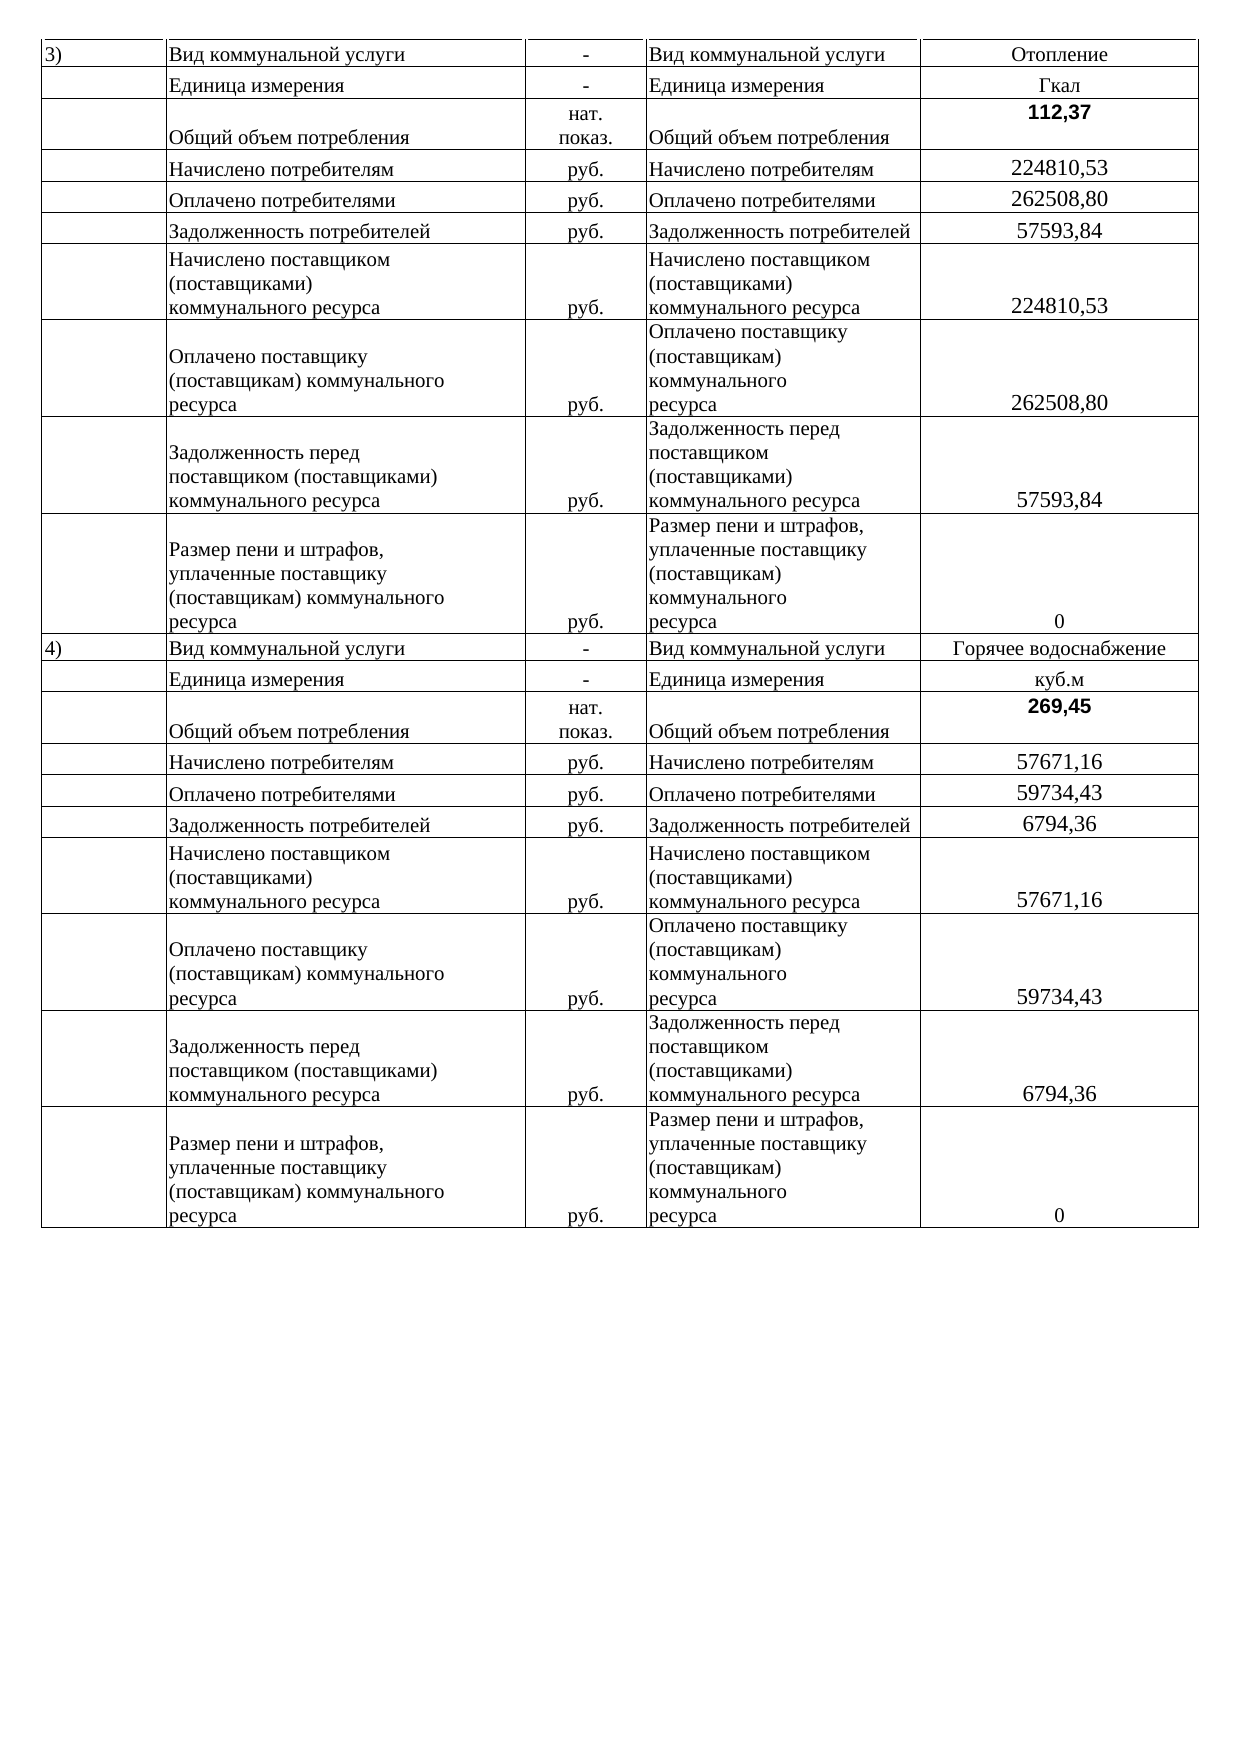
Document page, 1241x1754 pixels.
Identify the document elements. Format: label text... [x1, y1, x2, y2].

table_cell [42, 661, 166, 691]
table_cell руб. [526, 744, 646, 774]
table_cell - [526, 661, 646, 691]
table_cell [42, 67, 166, 97]
table_cell Начислено потребителям [647, 150, 920, 181]
table_cell руб. [526, 320, 646, 416]
table_header 3) [42, 39, 166, 66]
table_cell 57593,84 [921, 213, 1198, 243]
table_cell [42, 838, 166, 913]
table_cell - [526, 67, 646, 97]
table_cell Задолженность потребителей [647, 213, 920, 243]
table_cell Вид коммунальной услуги [647, 634, 920, 660]
table_cell - [526, 634, 646, 660]
table_cell Общий объем потребления [647, 692, 920, 743]
table_cell 59734,43 [921, 775, 1198, 806]
table_cell руб. [526, 838, 646, 913]
table_cell руб. [526, 150, 646, 181]
table_cell Начислено поставщиком (поставщиками) коммунального ресурса [647, 244, 920, 319]
table_cell Задолженность перед поставщиком (поставщиками) коммунального ресурса [167, 417, 525, 512]
table_cell Задолженность перед поставщиком (поставщиками) коммунального ресурса [167, 1011, 525, 1106]
table_cell Начислено потребителям [167, 744, 525, 774]
table_cell 224810,53 [921, 150, 1198, 181]
table_cell [42, 744, 166, 774]
table_cell Размер пени и штрафов, уплаченные поставщику (поставщикам) коммунального ресурса [167, 514, 525, 633]
table_cell 269,45 [921, 692, 1198, 743]
table_cell Единица измерения [167, 661, 525, 691]
table_cell руб. [526, 514, 646, 633]
table_cell руб. [526, 244, 646, 319]
table_cell [42, 1011, 166, 1106]
table_cell Единица измерения [647, 661, 920, 691]
table_cell Размер пени и штрафов, уплаченные поставщику (поставщикам) коммунального ресурса [647, 1107, 920, 1227]
table_cell [42, 914, 166, 1009]
table_cell 59734,43 [921, 914, 1198, 1009]
table_cell [42, 320, 166, 416]
table_cell руб. [526, 182, 646, 212]
table_header - [526, 39, 646, 66]
table_cell 112,37 [921, 99, 1198, 149]
table_cell Гкал [921, 67, 1198, 97]
table_cell Общий объем потребления [167, 692, 525, 743]
table_cell [42, 807, 166, 837]
table_cell Оплачено потребителями [647, 775, 920, 806]
table_header Вид коммунальной услуги [167, 39, 525, 66]
table_cell руб. [526, 775, 646, 806]
table_cell [42, 775, 166, 806]
table_cell руб. [526, 417, 646, 512]
table_cell Задолженность потребителей [167, 807, 525, 837]
table_cell нат. показ. [526, 692, 646, 743]
table_cell руб. [526, 1011, 646, 1106]
table_cell руб. [526, 807, 646, 837]
table_header Вид коммунальной услуги [647, 39, 920, 66]
table_cell 6794,36 [921, 807, 1198, 837]
table_cell Единица измерения [167, 67, 525, 97]
table_cell Начислено потребителям [647, 744, 920, 774]
table_cell 224810,53 [921, 244, 1198, 319]
table_cell Вид коммунальной услуги [167, 634, 525, 660]
table_cell [42, 213, 166, 243]
table_cell Горячее водоснабжение [921, 634, 1198, 660]
table_cell Общий объем потребления [647, 99, 920, 149]
table_cell 262508,80 [921, 182, 1198, 212]
table_cell [42, 99, 166, 149]
table_cell 0 [921, 1107, 1198, 1227]
table_cell Общий объем потребления [167, 99, 525, 149]
table_cell Начислено поставщиком (поставщиками) коммунального ресурса [167, 244, 525, 319]
table_cell Начислено поставщиком (поставщиками) коммунального ресурса [167, 838, 525, 913]
table_cell 57671,16 [921, 744, 1198, 774]
table_cell Начислено поставщиком (поставщиками) коммунального ресурса [647, 838, 920, 913]
table_cell Оплачено потребителями [647, 182, 920, 212]
table_cell Оплачено поставщику (поставщикам) коммунального ресурса [167, 914, 525, 1009]
table_cell [42, 417, 166, 512]
table_cell Размер пени и штрафов, уплаченные поставщику (поставщикам) коммунального ресурса [647, 514, 920, 633]
table_cell руб. [526, 1107, 646, 1227]
table_cell Начислено потребителям [167, 150, 525, 181]
table_cell [42, 692, 166, 743]
table_cell 57671,16 [921, 838, 1198, 913]
table_cell [42, 514, 166, 633]
table_cell 57593,84 [921, 417, 1198, 512]
table_cell 262508,80 [921, 320, 1198, 416]
table_cell Задолженность потребителей [647, 807, 920, 837]
table_cell [42, 1107, 166, 1227]
table_cell 4) [42, 634, 166, 660]
table_cell нат. показ. [526, 99, 646, 149]
table_cell Оплачено потребителями [167, 182, 525, 212]
table_cell Оплачено поставщику (поставщикам) коммунального ресурса [647, 320, 920, 416]
table_cell 6794,36 [921, 1011, 1198, 1106]
table_cell Задолженность перед поставщиком (поставщиками) коммунального ресурса [647, 417, 920, 512]
table_cell руб. [526, 213, 646, 243]
table_cell Задолженность потребителей [167, 213, 525, 243]
table_cell Оплачено потребителями [167, 775, 525, 806]
table_cell руб. [526, 914, 646, 1009]
table_cell Размер пени и штрафов, уплаченные поставщику (поставщикам) коммунального ресурса [167, 1107, 525, 1227]
table_cell 0 [921, 514, 1198, 633]
table_cell куб.м [921, 661, 1198, 691]
table_cell Задолженность перед поставщиком (поставщиками) коммунального ресурса [647, 1011, 920, 1106]
table_cell Единица измерения [647, 67, 920, 97]
table_cell [42, 150, 166, 181]
table_header Отопление [921, 39, 1198, 66]
table_cell [42, 244, 166, 319]
table_cell [42, 182, 166, 212]
table_cell Оплачено поставщику (поставщикам) коммунального ресурса [167, 320, 525, 416]
table_cell Оплачено поставщику (поставщикам) коммунального ресурса [647, 914, 920, 1009]
